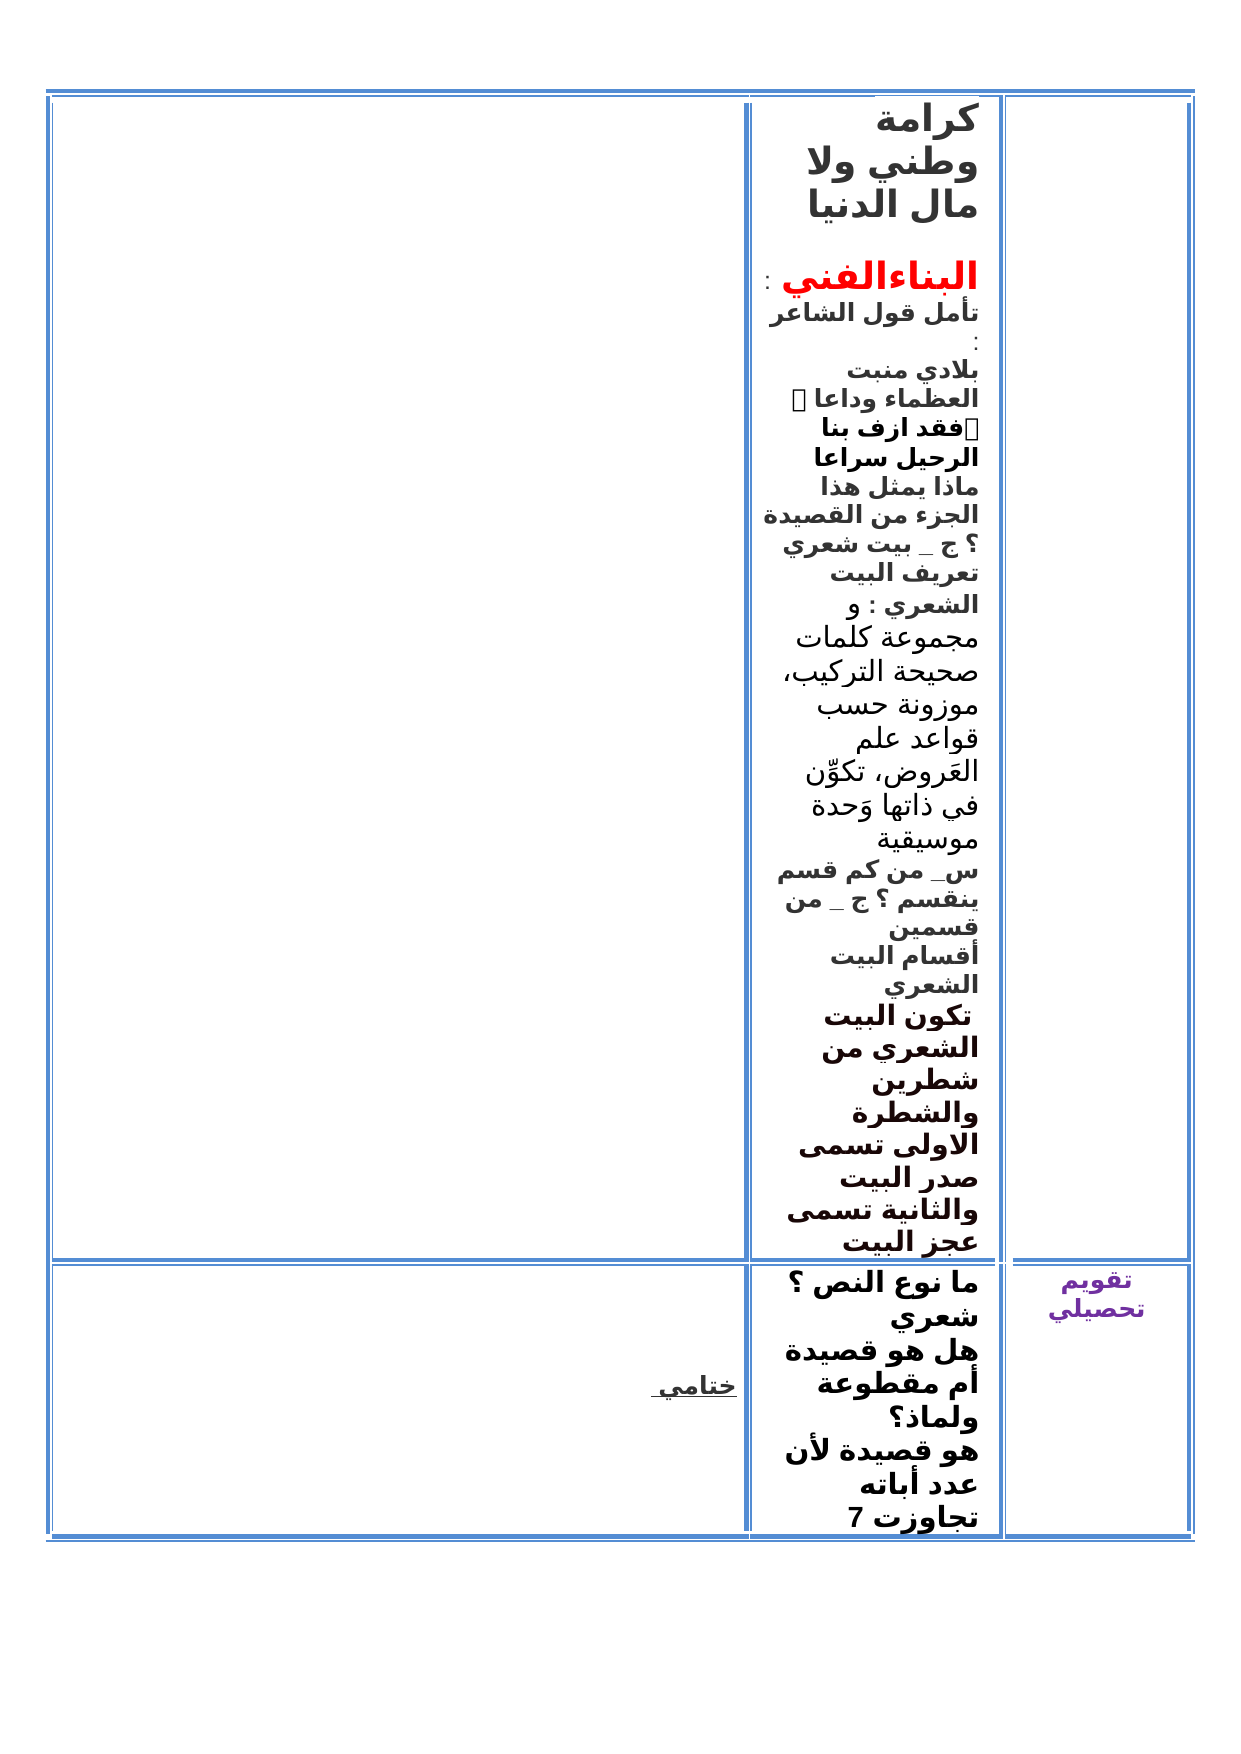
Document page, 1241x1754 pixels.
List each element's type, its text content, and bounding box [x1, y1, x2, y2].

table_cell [1006, 97, 1191, 1258]
table_cell ما نوع النص ؟ شعري هل هو قصيدة أم مقطوعة ولماذ؟ هو قصيدة لأن عدد أباته تجاوزت 7 [748, 1258, 1002, 1534]
table_cell ختامي [50, 1258, 748, 1534]
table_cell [748, 93, 1002, 1258]
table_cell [50, 93, 748, 1258]
table_cell تقويم تحصيلي [1003, 1258, 1191, 1534]
